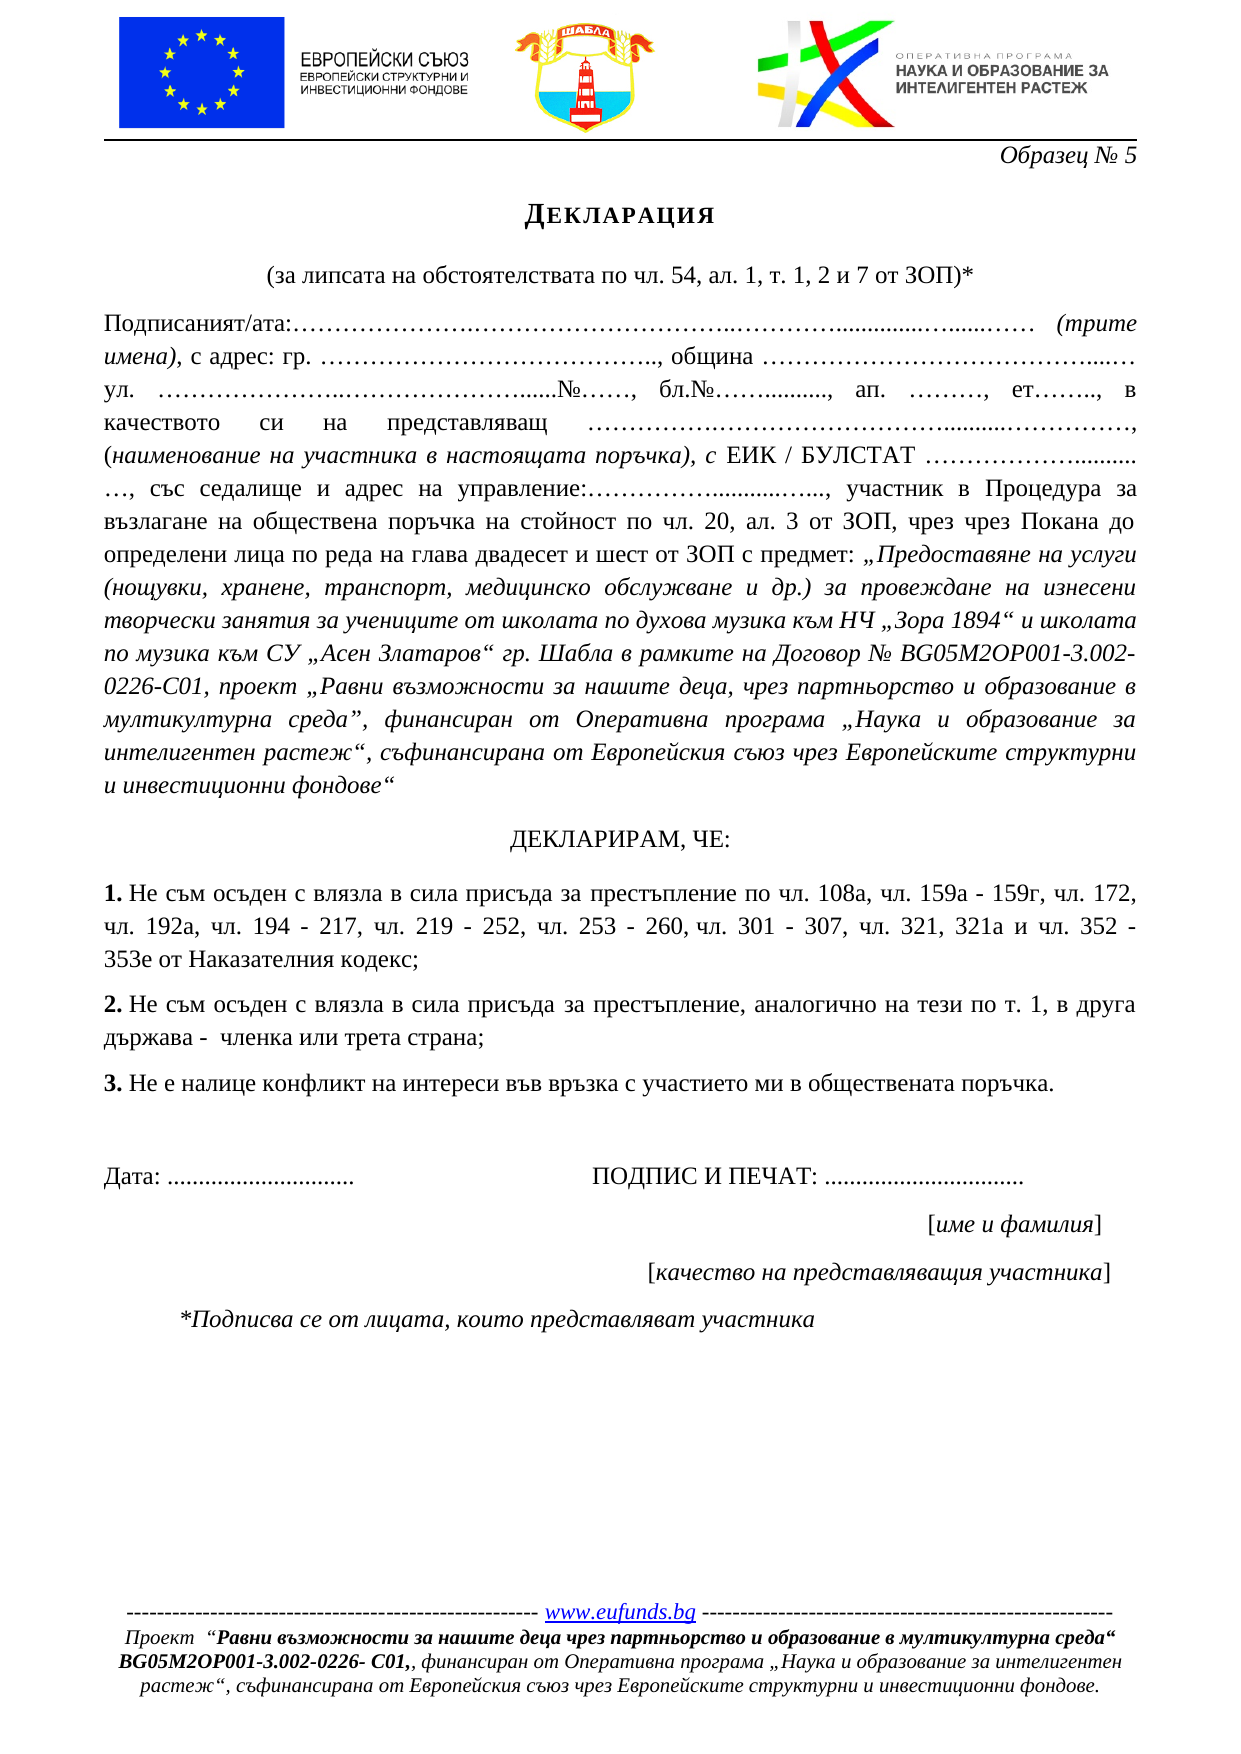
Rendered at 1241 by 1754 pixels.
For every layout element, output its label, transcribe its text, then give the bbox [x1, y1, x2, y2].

text Подписаният/ата:………………….…………………………..…………..............…......…… (трите имена), с адрес: гр. ………………………………….., община …………………………………....… ул. …………………..…………………......№……, бл.№…….........., ап. ………, ет…….., в качеството си на представляващ …………….………………………..........……………, (наименование на участника в настоящата поръчка), с ЕИК / БУЛСТАТ ………………..........…, със седалище и адрес на управление:……………...........…..., участник в Процедура за възлагане на обществена поръчка на стойност по чл. 20, ал. 3 от ЗОП, чрез чрез Покана до определени лица по реда на глава двадесет и шест от ЗОП с предмет: „Предоставяне на услуги (нощувки, хранене, транспорт, медицинско обслужване и др.) за провеждане на изнесени творчески занятия за учениците от школата по духова музика към НЧ „Зора 1894“ и школата по музика към СУ „Асен Златаров“ гр. Шабла в рамките на Договор № BG05M2OP001-3.002-0226-C01, проект „Равни възможности за нашите деца, чрез партньорство и образование в мултикултурна среда”, финансиран от Оперативна програма „Наука и образование за интелигентен растеж“, съфинансирана от Европейския съюз чрез Европейските структурни и инвестиционни фондове“ [103, 308, 1137, 799]
text (за липсата на обстоятелствата по чл. 54, ал. 1, т. 1, 2 и 7 от ЗОП)* [103, 260, 1137, 289]
text Дата: .............................. ПОДПИС И ПЕЧАТ: ................................ [103, 1161, 1137, 1190]
text [качество на представляващия участника] [103, 1257, 1137, 1285]
text Декларация [103, 197, 1137, 230]
text [име и фамилия] [103, 1209, 1137, 1238]
list Не съм осъден с влязла в сила присъда за престъпление по чл. 108а, чл. 159а - 159г, чл. 172, чл. 192а, чл. 194 - 217, чл. 219 - 252, чл. 253 - 260, чл. 301 - 307, чл. 321, 321а и чл. 352 - 353е от Наказателния кодекс; [103, 878, 1137, 973]
list Не е налице конфликт на интереси във връзка с участието ми в обществената поръчка. [103, 1068, 1137, 1097]
list Не съм осъден с влязла в сила присъда за престъпление, аналогично на тези по т. 1, в друга държава - членка или трета страна; [103, 989, 1137, 1051]
text *Подписва се от лицата, които представляват участника [178, 1304, 1137, 1333]
text ДЕКЛАРИРАМ, ЧЕ: [103, 824, 1137, 853]
text Образец № 5 [103, 141, 1137, 169]
picture [103, 0, 662, 137]
picture [743, 1, 1128, 137]
